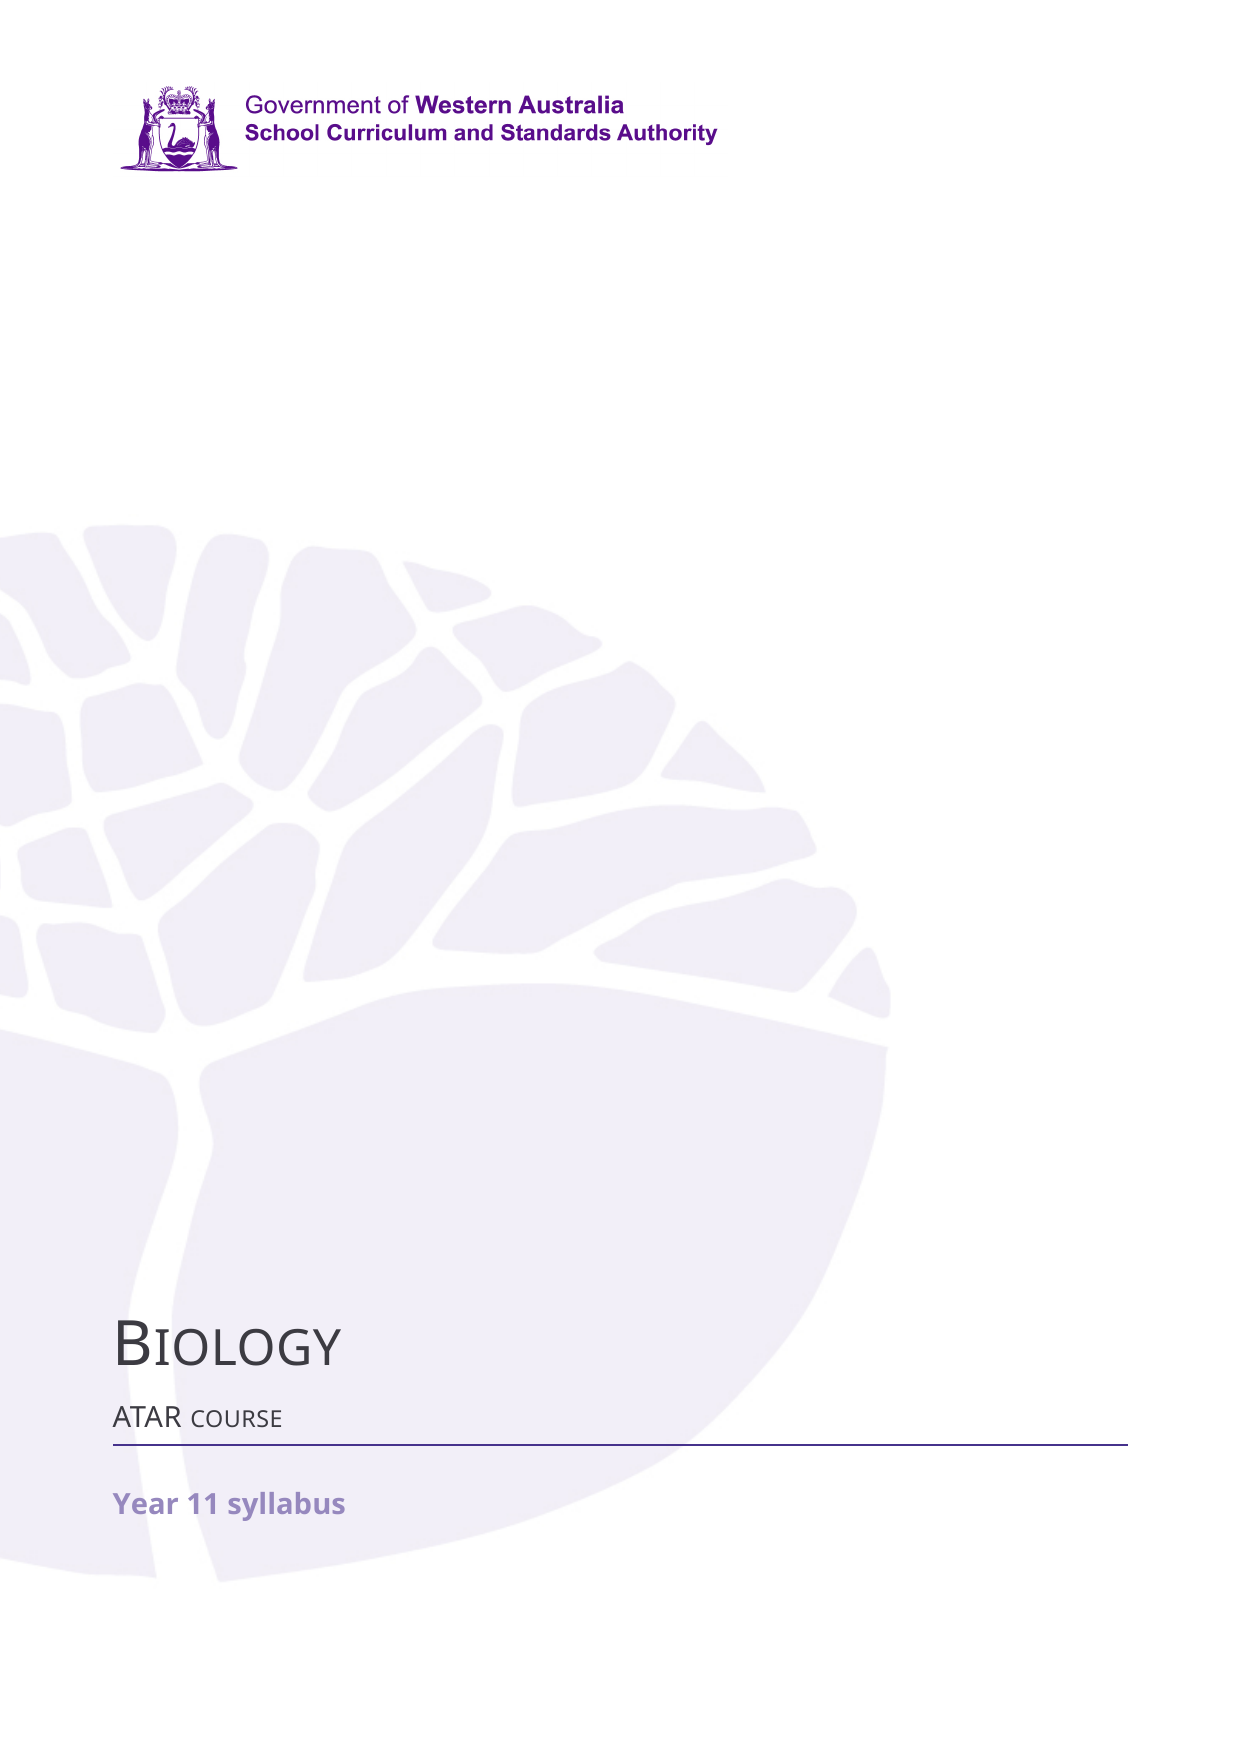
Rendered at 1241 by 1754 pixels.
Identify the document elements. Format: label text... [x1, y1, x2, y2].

picture [112, 82, 729, 177]
title Biology [112, 1298, 1128, 1383]
picture [0, 490, 911, 1604]
subtitle Year 11 syllabus [112, 1483, 1128, 1523]
title ATAR course [112, 1396, 1128, 1446]
